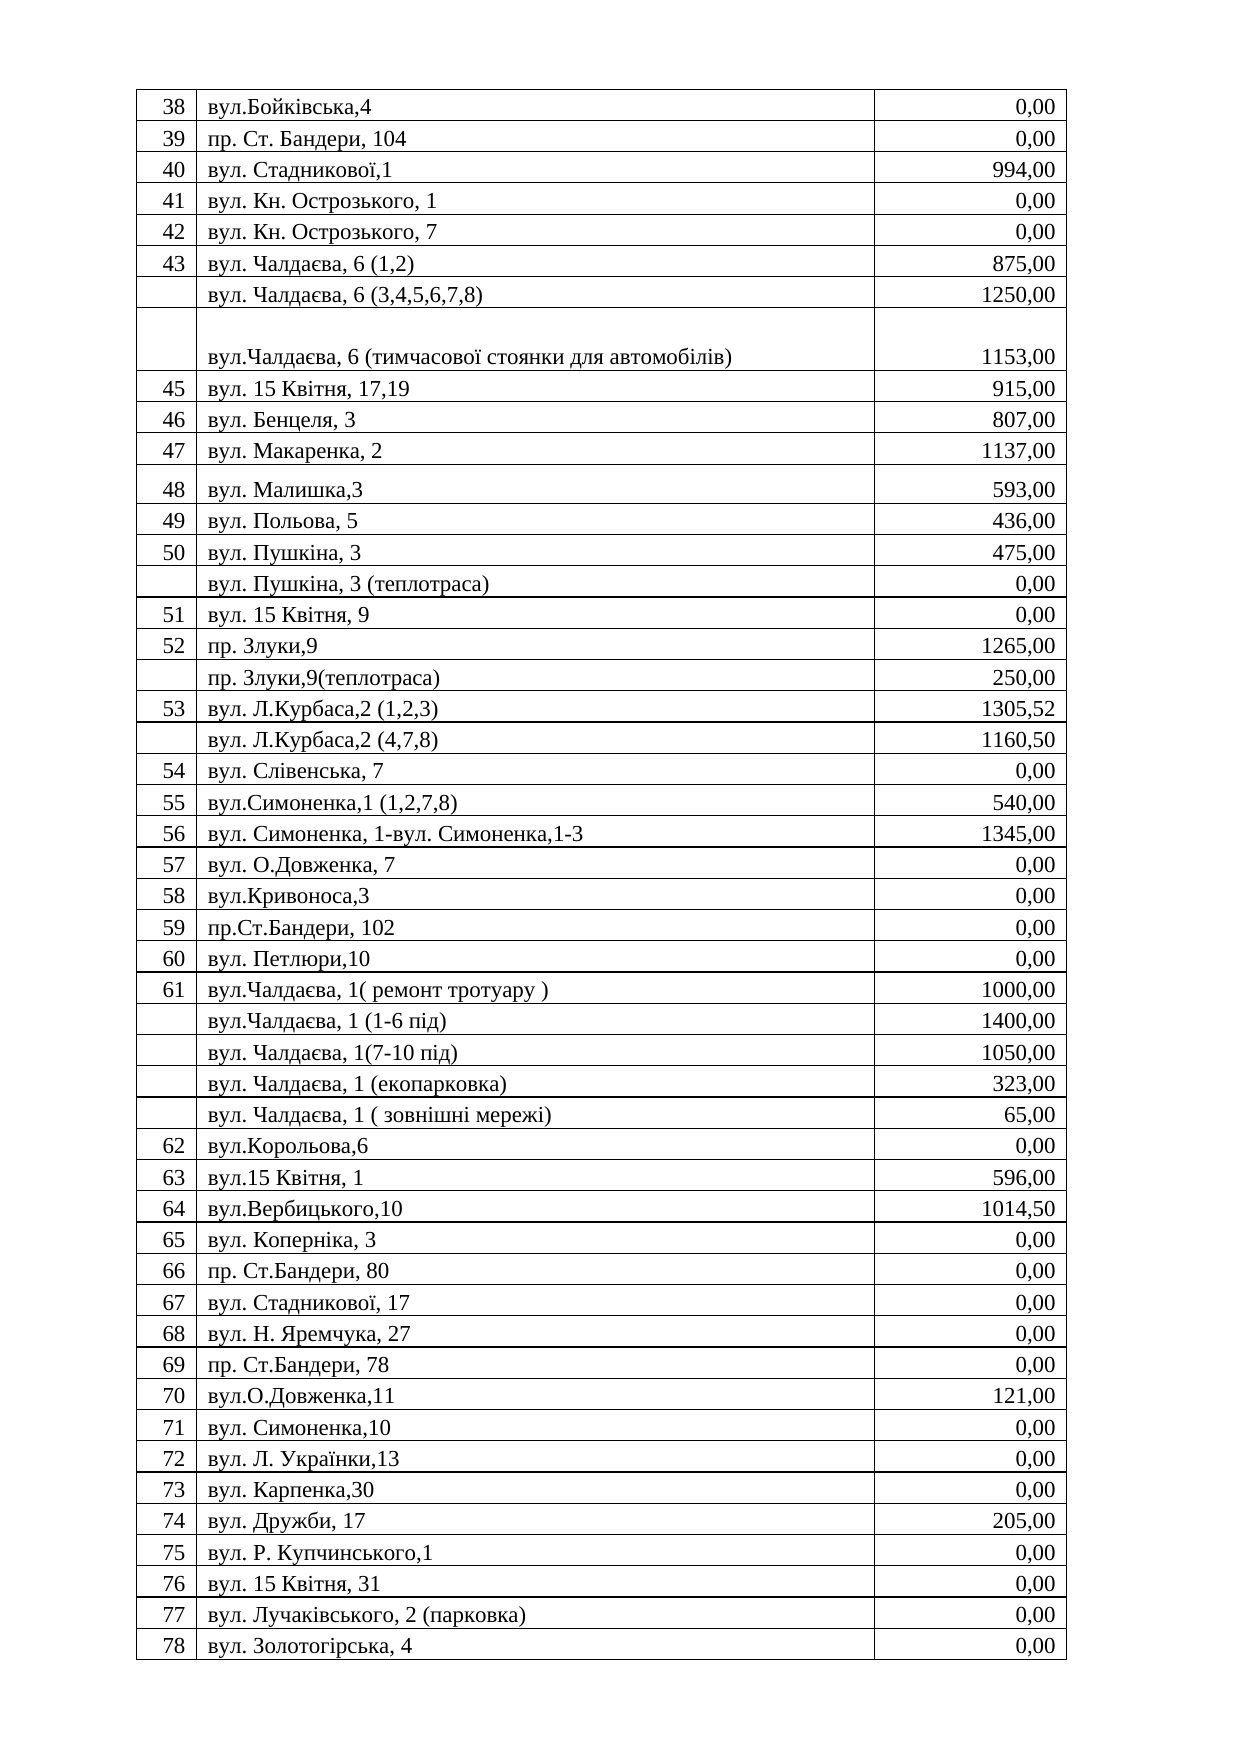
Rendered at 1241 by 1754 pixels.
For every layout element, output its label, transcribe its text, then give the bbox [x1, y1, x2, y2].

table_cell 0,00 [875, 1629, 1066, 1659]
table_cell 62 [137, 1129, 196, 1159]
table_cell вул. Л. Українки,13 [197, 1441, 874, 1471]
table_cell 1137,00 [875, 433, 1066, 463]
table_cell вул. Чалдаєва, 1 ( зовнішні мережі) [197, 1098, 874, 1128]
table_cell 0,00 [875, 183, 1066, 213]
table_cell пр. Ст. Бандери, 104 [197, 121, 874, 151]
table_cell 60 [137, 941, 196, 971]
table_cell [137, 660, 196, 690]
table_cell 77 [137, 1598, 196, 1628]
table_cell вул. Слівенська, 7 [197, 754, 874, 784]
table_cell 0,00 [875, 215, 1066, 245]
table_cell 0,00 [875, 1441, 1066, 1471]
table_cell вул. 15 Квітня, 9 [197, 598, 874, 628]
table_cell 1000,00 [875, 973, 1066, 1003]
table_cell 48 [137, 465, 196, 503]
table_cell вул. Польова, 5 [197, 504, 874, 534]
table_cell 71 [137, 1410, 196, 1440]
table_cell 64 [137, 1191, 196, 1221]
table_cell 0,00 [875, 1410, 1066, 1440]
table_cell пр. Злуки,9(теплотраса) [197, 660, 874, 690]
table_cell 0,00 [875, 1598, 1066, 1628]
table_cell 57 [137, 848, 196, 878]
table_cell [137, 1035, 196, 1065]
table_cell вул. О.Довженка, 7 [197, 848, 874, 878]
table_cell 0,00 [875, 598, 1066, 628]
table_cell 0,00 [875, 1285, 1066, 1315]
table_cell 1050,00 [875, 1035, 1066, 1065]
table_cell 65 [137, 1223, 196, 1253]
table_cell 38 [137, 90, 196, 120]
table_cell 42 [137, 215, 196, 245]
table_cell 40 [137, 152, 196, 182]
table_cell 1305,52 [875, 691, 1066, 721]
table_cell 68 [137, 1316, 196, 1346]
table_cell 59 [137, 910, 196, 940]
table_cell вул. Золотогірська, 4 [197, 1629, 874, 1659]
table_cell [137, 277, 196, 307]
table_cell 63 [137, 1160, 196, 1190]
table_cell [137, 1098, 196, 1128]
table_cell 0,00 [875, 910, 1066, 940]
table_cell 56 [137, 816, 196, 846]
table_cell 50 [137, 535, 196, 565]
table_cell вул. Кн. Острозького, 7 [197, 215, 874, 245]
table_cell пр.Ст.Бандери, 102 [197, 910, 874, 940]
table_cell вул.Вербицького,10 [197, 1191, 874, 1221]
table_cell 0,00 [875, 1348, 1066, 1378]
table_cell 1265,00 [875, 629, 1066, 659]
table_cell вул. Чалдаєва, 1 (екопарковка) [197, 1066, 874, 1096]
table_cell вул. Чалдаєва, 6 (3,4,5,6,7,8) [197, 277, 874, 307]
table_cell 58 [137, 879, 196, 909]
table_cell 540,00 [875, 785, 1066, 815]
table_cell вул. Стадникової,1 [197, 152, 874, 182]
table_cell 47 [137, 433, 196, 463]
table_cell 65,00 [875, 1098, 1066, 1128]
table_cell 43 [137, 246, 196, 276]
table_cell 0,00 [875, 1129, 1066, 1159]
table_cell [137, 723, 196, 753]
table_cell 76 [137, 1566, 196, 1596]
table_cell пр. Ст.Бандери, 80 [197, 1254, 874, 1284]
table_cell 1014,50 [875, 1191, 1066, 1221]
table_cell 74 [137, 1504, 196, 1534]
table_cell вул. Л.Курбаса,2 (4,7,8) [197, 723, 874, 753]
table_cell вул. Стадникової, 17 [197, 1285, 874, 1315]
table_cell вул. 15 Квітня, 17,19 [197, 371, 874, 401]
table_cell [137, 566, 196, 596]
table_cell 72 [137, 1441, 196, 1471]
table_cell 596,00 [875, 1160, 1066, 1190]
table_cell 1160,50 [875, 723, 1066, 753]
table_cell 205,00 [875, 1504, 1066, 1534]
table_cell 73 [137, 1473, 196, 1503]
table_cell 0,00 [875, 1535, 1066, 1565]
table_cell вул.Симоненка,1 (1,2,7,8) [197, 785, 874, 815]
table_cell 0,00 [875, 1254, 1066, 1284]
table_cell 0,00 [875, 1316, 1066, 1346]
table_cell 1345,00 [875, 816, 1066, 846]
table_cell 0,00 [875, 1473, 1066, 1503]
table_cell вул. Петлюри,10 [197, 941, 874, 971]
table_cell вул. Н. Яремчука, 27 [197, 1316, 874, 1346]
table_cell вул.Кривоноса,3 [197, 879, 874, 909]
table_cell 0,00 [875, 754, 1066, 784]
table_cell вул.Чалдаєва, 6 (тимчасової стоянки для автомобілів) [197, 308, 874, 370]
table_cell 0,00 [875, 1223, 1066, 1253]
table_cell вул. Пушкіна, 3 (теплотраса) [197, 566, 874, 596]
table_cell вул. Дружби, 17 [197, 1504, 874, 1534]
table_cell вул. Коперніка, 3 [197, 1223, 874, 1253]
table_cell вул. Симоненка,10 [197, 1410, 874, 1440]
table_cell 75 [137, 1535, 196, 1565]
table_cell 436,00 [875, 504, 1066, 534]
table_cell 49 [137, 504, 196, 534]
table_cell вул. Л.Курбаса,2 (1,2,3) [197, 691, 874, 721]
table_cell 0,00 [875, 566, 1066, 596]
table_cell 51 [137, 598, 196, 628]
table_cell 41 [137, 183, 196, 213]
table_cell 0,00 [875, 879, 1066, 909]
table_cell пр. Злуки,9 [197, 629, 874, 659]
table_cell 52 [137, 629, 196, 659]
table_cell 0,00 [875, 121, 1066, 151]
table_cell вул.Бойківська,4 [197, 90, 874, 120]
table_cell вул. Пушкіна, 3 [197, 535, 874, 565]
table_cell вул. Макаренка, 2 [197, 433, 874, 463]
table_cell 875,00 [875, 246, 1066, 276]
table_cell 46 [137, 402, 196, 432]
table_cell 70 [137, 1379, 196, 1409]
table_cell вул. Бенцеля, 3 [197, 402, 874, 432]
table_cell вул. Кн. Острозького, 1 [197, 183, 874, 213]
table_cell вул. Чалдаєва, 1(7-10 під) [197, 1035, 874, 1065]
table_cell вул. Симоненка, 1-вул. Симоненка,1-3 [197, 816, 874, 846]
table_cell 53 [137, 691, 196, 721]
table_cell 1400,00 [875, 1004, 1066, 1034]
table_cell 807,00 [875, 402, 1066, 432]
table_cell вул.Чалдаєва, 1 (1-6 під) [197, 1004, 874, 1034]
table_cell 78 [137, 1629, 196, 1659]
table_cell [137, 1004, 196, 1034]
table_cell вул.15 Квітня, 1 [197, 1160, 874, 1190]
table_cell 45 [137, 371, 196, 401]
table_cell 994,00 [875, 152, 1066, 182]
table_cell вул. 15 Квітня, 31 [197, 1566, 874, 1596]
table_cell [137, 1066, 196, 1096]
table_cell вул. Малишка,3 [197, 465, 874, 503]
table_cell 475,00 [875, 535, 1066, 565]
table_cell 1153,00 [875, 308, 1066, 370]
table_cell 323,00 [875, 1066, 1066, 1096]
table_cell 67 [137, 1285, 196, 1315]
table_cell 61 [137, 973, 196, 1003]
table_cell 121,00 [875, 1379, 1066, 1409]
table_cell 0,00 [875, 941, 1066, 971]
table_cell 250,00 [875, 660, 1066, 690]
table_cell 69 [137, 1348, 196, 1378]
table_cell 1250,00 [875, 277, 1066, 307]
table_cell 0,00 [875, 848, 1066, 878]
table_cell вул. Лучаківського, 2 (парковка) [197, 1598, 874, 1628]
table_cell пр. Ст.Бандери, 78 [197, 1348, 874, 1378]
table_cell вул.О.Довженка,11 [197, 1379, 874, 1409]
table_cell 39 [137, 121, 196, 151]
table_cell 54 [137, 754, 196, 784]
table_cell 0,00 [875, 1566, 1066, 1596]
table_cell 66 [137, 1254, 196, 1284]
table_cell 55 [137, 785, 196, 815]
table_cell вул. Карпенка,30 [197, 1473, 874, 1503]
table_cell вул. Р. Купчинського,1 [197, 1535, 874, 1565]
table_cell 0,00 [875, 90, 1066, 120]
table_cell 593,00 [875, 465, 1066, 503]
table_cell [137, 308, 196, 370]
table_cell вул.Корольова,6 [197, 1129, 874, 1159]
table_cell вул.Чалдаєва, 1( ремонт тротуару ) [197, 973, 874, 1003]
table_cell 915,00 [875, 371, 1066, 401]
table_cell вул. Чалдаєва, 6 (1,2) [197, 246, 874, 276]
